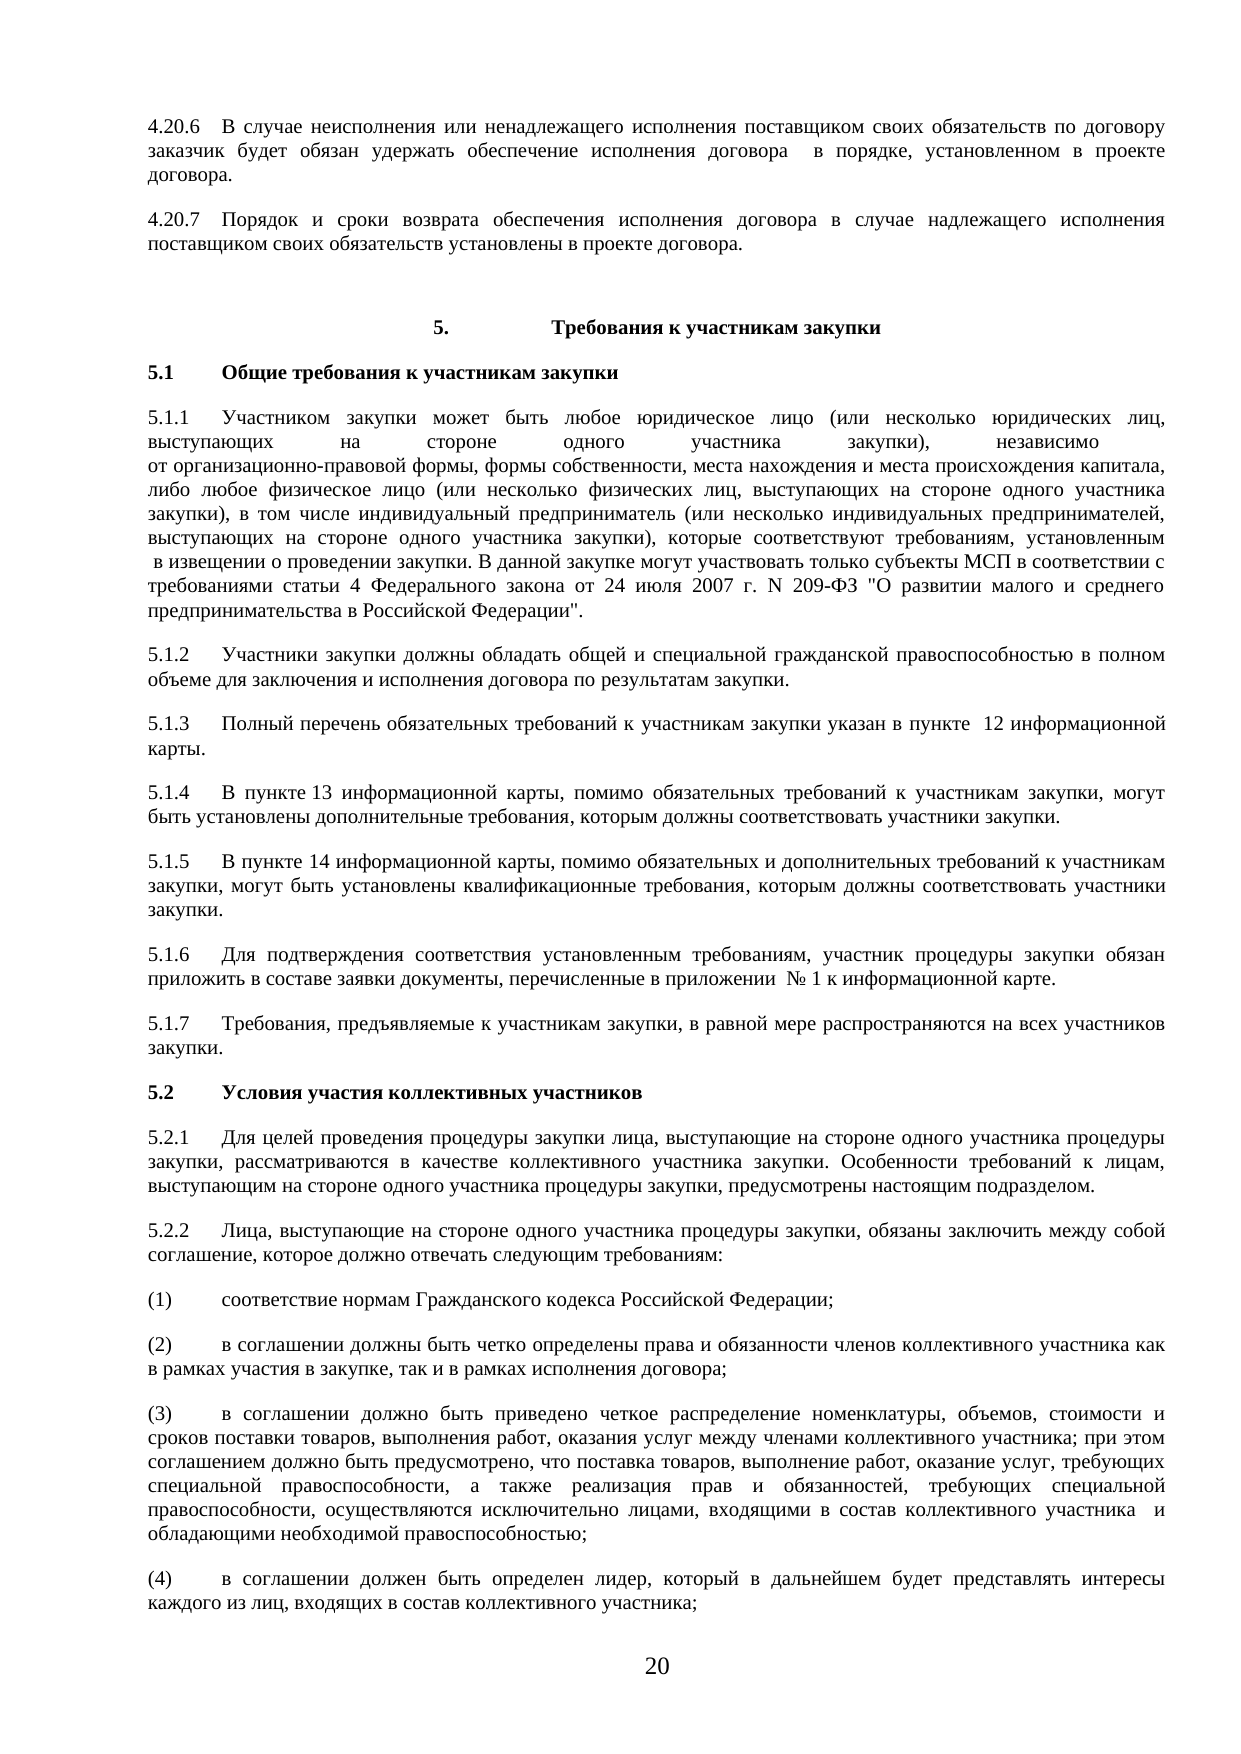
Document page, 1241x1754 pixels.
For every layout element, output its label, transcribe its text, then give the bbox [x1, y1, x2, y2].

text В случае неисполнения или ненадлежащего исполнения поставщиком своих обязательств по договору заказчик будет обязан удержать обеспечение исполнения договора в порядке, установленном в проекте договора. [148, 113, 1166, 186]
text В пункте 14 информационной карты, помимо обязательных и дополнительных требований к участникам закупки, могут быть установлены квалификационные требования, которым должны соответствовать участники закупки. [148, 849, 1166, 921]
text Полный перечень обязательных требований к участникам закупки указан в пункте 12 информационной карты. [148, 711, 1166, 759]
text в соглашении должно быть приведено четкое распределение номенклатуры, объемов, стоимости и сроков поставки товаров, выполнения работ, оказания услуг между членами коллективного участника; при этом соглашением должно быть предусмотрено, что поставка товаров, выполнение работ, оказание услуг, требующих специальной правоспособности, а также реализация прав и обязанностей, требующих специальной правоспособности, осуществляются исключительно лицами, входящими в состав коллективного участника и обладающими необходимой правоспособностью; [148, 1401, 1166, 1545]
text соответствие нормам Гражданского кодекса Российской Федерации; [148, 1287, 1166, 1311]
text в соглашении должен быть определен лидер, который в дальнейшем будет представлять интересы каждого из лиц, входящих в состав коллективного участника; [148, 1566, 1166, 1614]
text Требования, предъявляемые к участникам закупки, в равной мере распространяются на всех участников закупки. [148, 1011, 1166, 1059]
text Для целей проведения процедуры закупки лица, выступающие на стороне одного участника процедуры закупки, рассматриваются в качестве коллективного участника закупки. Особенности требований к лицам, выступающим на стороне одного участника процедуры закупки, предусмотрены настоящим подразделом. [148, 1125, 1166, 1197]
text в соглашении должны быть четко определены права и обязанности членов коллективного участника как в рамках участия в закупке, так и в рамках исполнения договора; [148, 1332, 1166, 1380]
text Участники закупки должны обладать общей и специальной гражданской правоспособностью в полном объеме для заключения и исполнения договора по результатам закупки. [148, 642, 1166, 691]
text Общие требования к участникам закупки [148, 360, 1166, 384]
text Участником закупки может быть любое юридическое лицо (или несколько юридических лиц, выступающих на стороне одного участника закупки), независимо от организационно-правовой формы, формы собственности, места нахождения и места происхождения капитала, либо любое физическое лицо (или несколько физических лиц, выступающих на стороне одного участника закупки), в том числе индивидуальный предприниматель (или несколько индивидуальных предпринимателей, выступающих на стороне одного участника закупки), которые соответствуют требованиям, установленным в извещении о проведении закупки. В данной закупке могут участвовать только субъекты МСП в соответствии с требованиями статьи 4 Федерального закона от 24 июля 2007 г. N 209-ФЗ "О развитии малого и среднего предпринимательства в Российской Федерации". [148, 405, 1166, 622]
text Условия участия коллективных участников [148, 1080, 1166, 1104]
text Лица, выступающие на стороне одного участника процедуры закупки, обязаны заключить между собой соглашение, которое должно отвечать следующим требованиям: [148, 1218, 1166, 1266]
text Для подтверждения соответствия установленным требованиям, участник процедуры закупки обязан приложить в составе заявки документы, перечисленные в приложении № 1 к информационной карте. [148, 942, 1166, 990]
text В пункте 13 информационной карты, помимо обязательных требований к участникам закупки, могут быть установлены дополнительные требования, которым должны соответствовать участники закупки. [148, 780, 1166, 828]
text Порядок и сроки возврата обеспечения исполнения договора в случае надлежащего исполнения поставщиком своих обязательств установлены в проекте договора. [148, 207, 1166, 255]
text Требования к участникам закупки [148, 315, 1166, 339]
